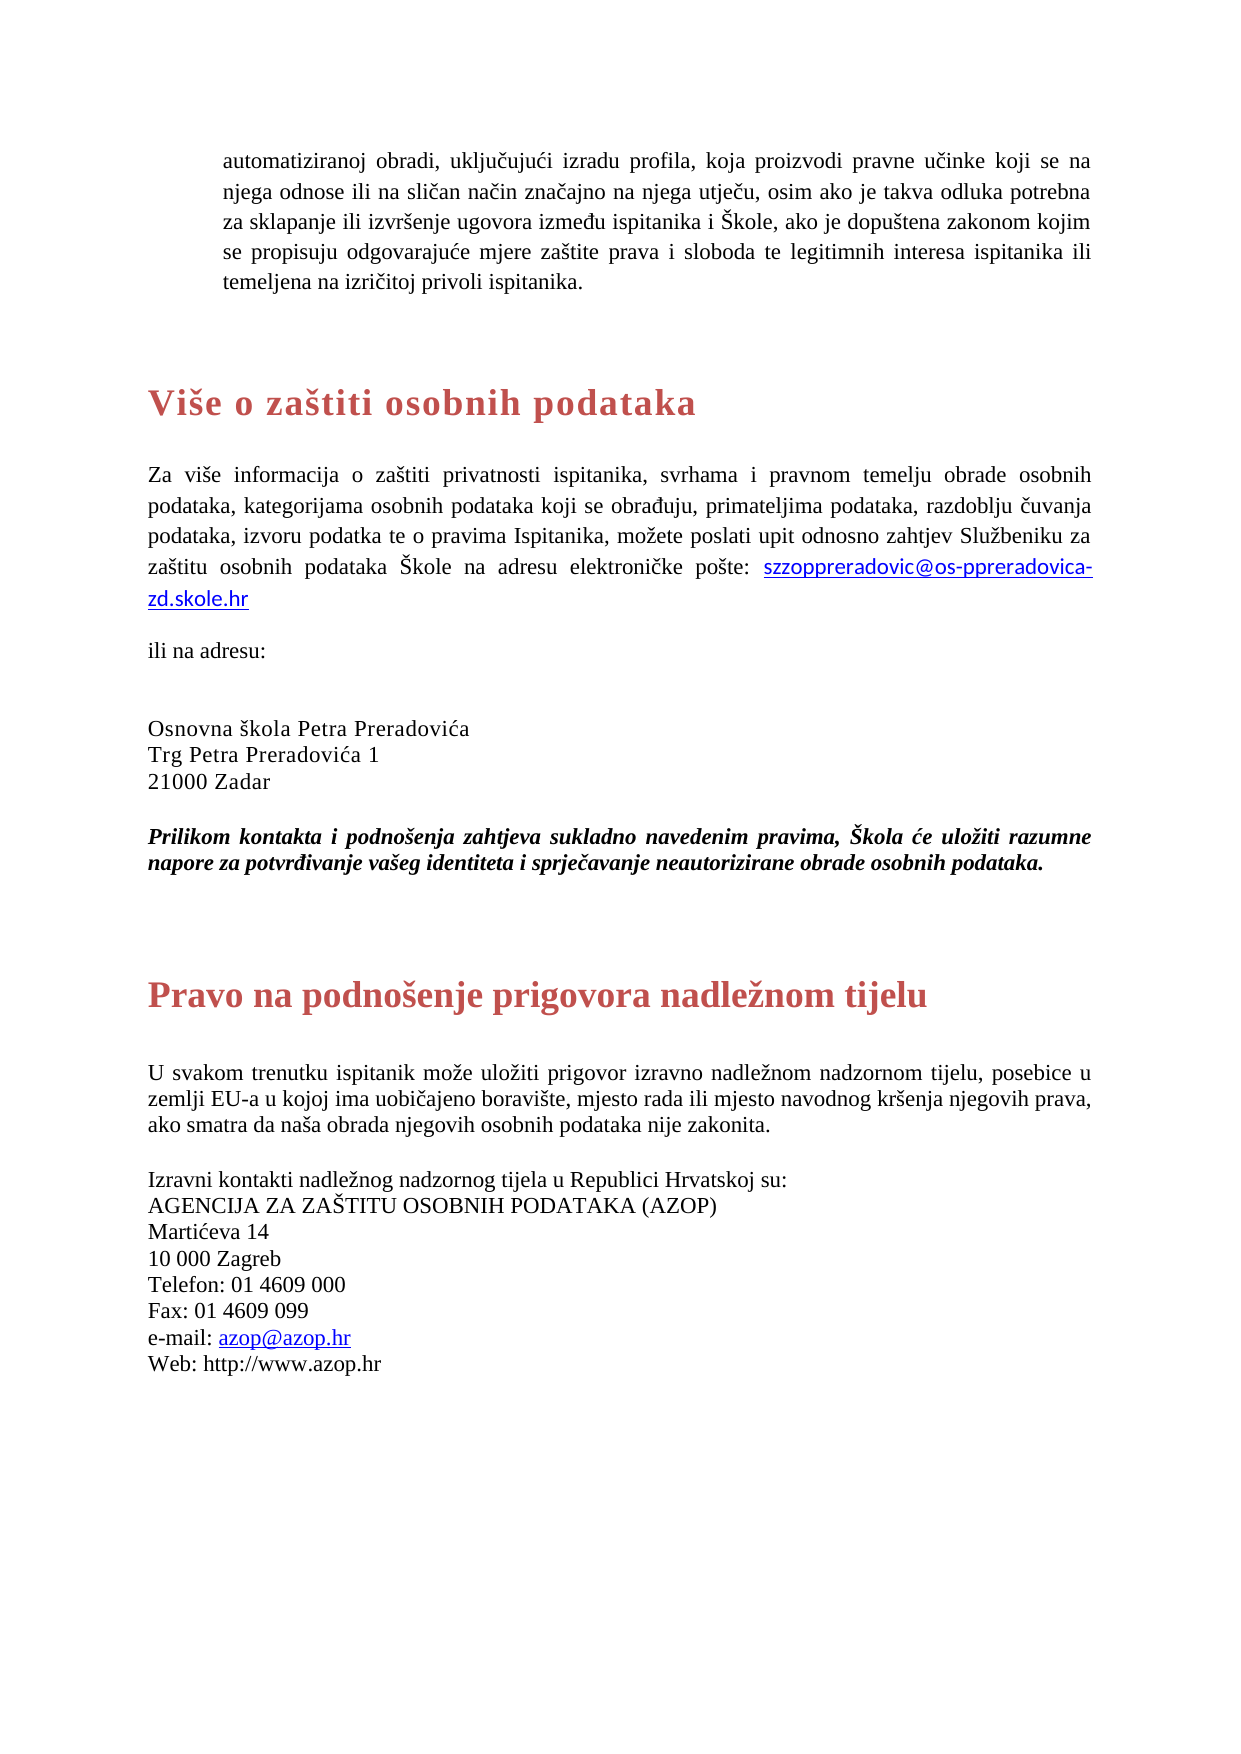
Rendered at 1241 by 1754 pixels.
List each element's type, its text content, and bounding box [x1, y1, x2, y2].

text Više o zaštiti osobnih podataka [148, 381, 1093, 424]
text e-mail: azop@azop.hr [148, 1324, 1093, 1350]
text Fax: 01 4609 099 [148, 1297, 1093, 1324]
text 10 000 Zagreb [148, 1245, 1093, 1271]
text ili na adresu: [148, 638, 1093, 664]
text Za više informacija o zaštiti privatnosti ispitanika, svrhama i pravnom temelju obrade osobnih podataka, kategorijama osobnih podataka koji se obrađuju, primateljima podataka, razdoblju čuvanja podataka, izvoru podatka te o pravima Ispitanika, možete poslati upit odnosno zahtjev Službeniku za zaštitu osobnih podataka Škole na adresu elektroničke pošte: szzoppreradovic@os-ppreradovica-zd.skole.hr [148, 461, 1093, 613]
text U svakom trenutku ispitanik može uložiti prigovor izravno nadležnom nadzornom tijelu, posebice u zemlji EU-a u kojoj ima uobičajeno boravište, mjesto rada ili mjesto navodnog kršenja njegovih prava, ako smatra da naša obrada njegovih osobnih podataka nije zakonita. [148, 1059, 1093, 1138]
text Telefon: 01 4609 000 [148, 1271, 1093, 1297]
text Osnovna škola Petra Preradovića [148, 715, 1093, 741]
text Trg Petra Preradovića 1 [148, 741, 1093, 768]
text Izravni kontakti nadležnog nadzornog tijela u Republici Hrvatskoj su: [148, 1166, 1093, 1192]
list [185, 148, 1093, 295]
text 21000 Zadar [148, 768, 1093, 794]
text Pravo na podnošenje prigovora nadležnom tijelu [148, 972, 1093, 1016]
text Prilikom kontakta i podnošenja zahtjeva sukladno navedenim pravima, Škola će uložiti razumne napore za potvrđivanje vašeg identiteta i sprječavanje neautorizirane obrade osobnih podataka. [148, 823, 1093, 876]
text Web: http://www.azop.hr [148, 1350, 1093, 1377]
text AGENCIJA ZA ZAŠTITU OSOBNIH PODATAKA (AZOP) [148, 1192, 1093, 1218]
text Martićeva 14 [148, 1218, 1093, 1245]
